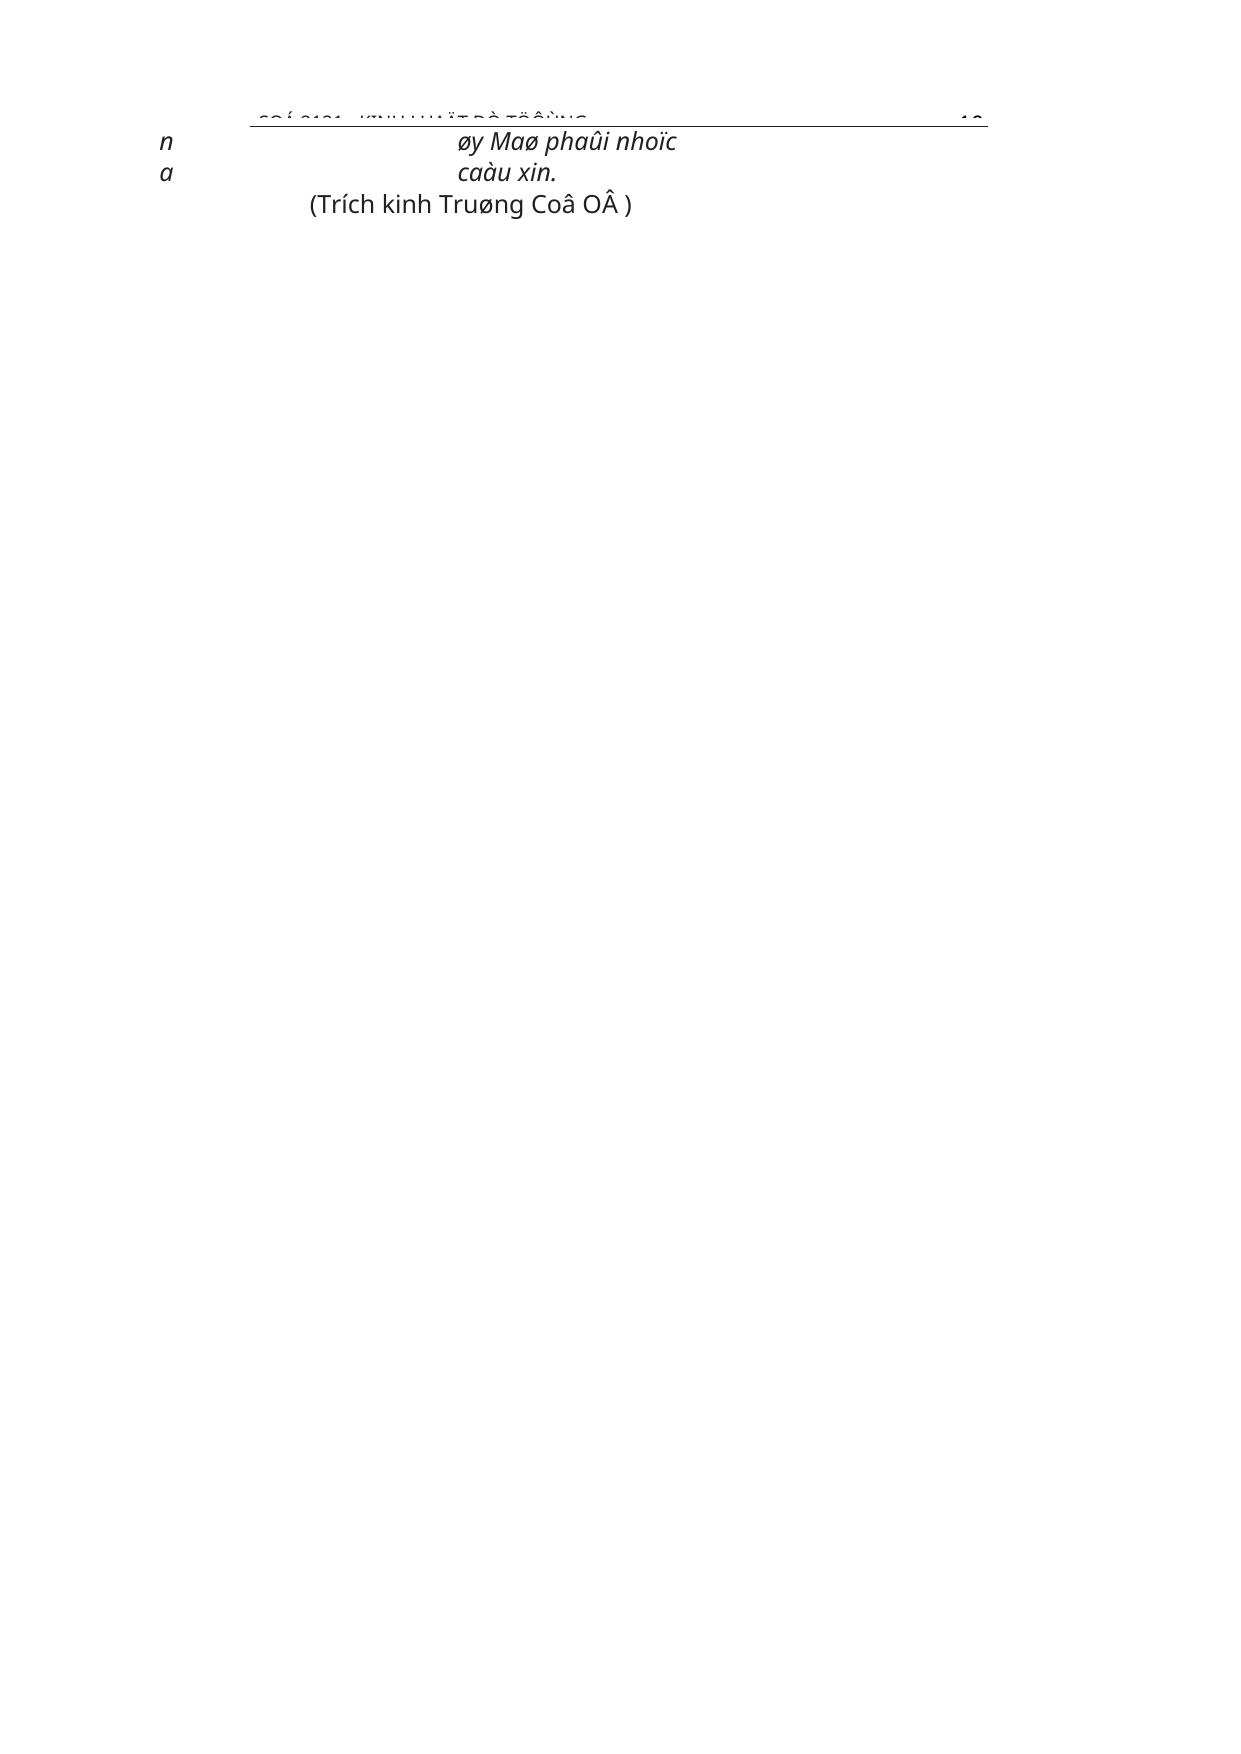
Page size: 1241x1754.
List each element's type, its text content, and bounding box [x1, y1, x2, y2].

text (Trích kinh Truøng Coâ OÂ ) [309, 188, 1092, 219]
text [457, 125, 689, 188]
